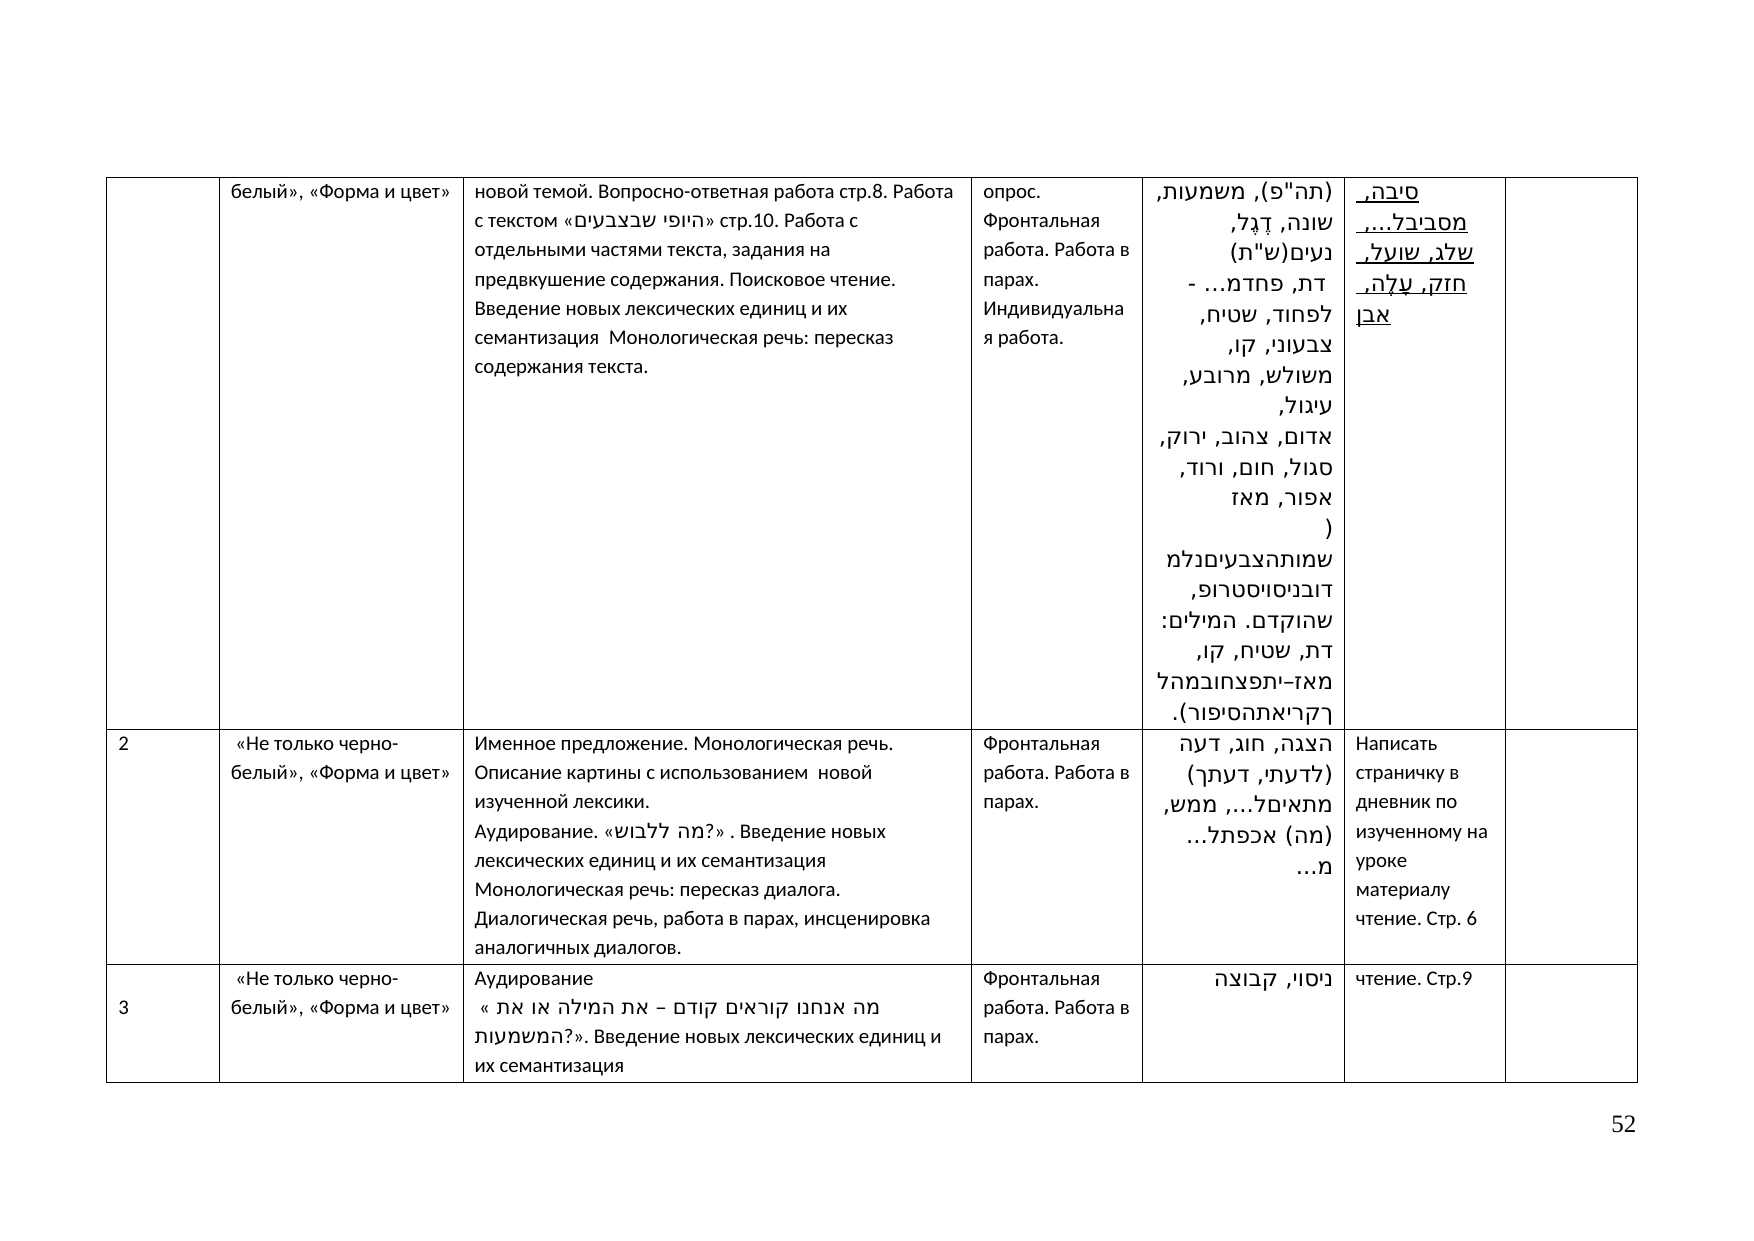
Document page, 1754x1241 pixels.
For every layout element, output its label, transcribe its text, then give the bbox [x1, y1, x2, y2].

table_cell [1506, 965, 1637, 1082]
table_cell Фронтальная работа. Работа в парах. [972, 730, 1142, 964]
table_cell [220, 965, 463, 1082]
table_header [464, 178, 971, 729]
table_header [1506, 178, 1637, 729]
table_cell Написать страничку в дневник по изученному на уроке материалу чтение. Стр. 6 [1345, 730, 1505, 964]
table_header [1143, 178, 1344, 729]
table_cell Именное предложение. Монологическая речь. Описание картины с использованием новой изученной лексики. Аудирование. «מה ללבוש?» . Введение новых лексических единиц и их семантизация Монологическая речь: пересказ диалога. Диалогическая речь, работа в парах, инсценировка аналогичных диалогов. [464, 730, 971, 964]
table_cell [464, 965, 971, 1082]
table_cell чтение. Стр.9 [1345, 965, 1505, 1082]
table_cell «Не только черно-белый», «Форма и цвет» [220, 730, 463, 964]
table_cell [972, 965, 1142, 1082]
table_cell 3 [107, 965, 219, 1082]
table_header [1345, 178, 1505, 729]
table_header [972, 178, 1142, 729]
table_header 1 [107, 178, 219, 729]
table_cell ניסוי, קבוצה [1143, 965, 1344, 1082]
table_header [220, 178, 463, 729]
table_cell 2 [107, 730, 219, 964]
table_cell הצגה, חוג, דעה (לדעתי, דעתך) מתאיםל..., ממש, (מה) אכפתל... מ... [1143, 730, 1344, 964]
table_cell [1506, 730, 1637, 964]
